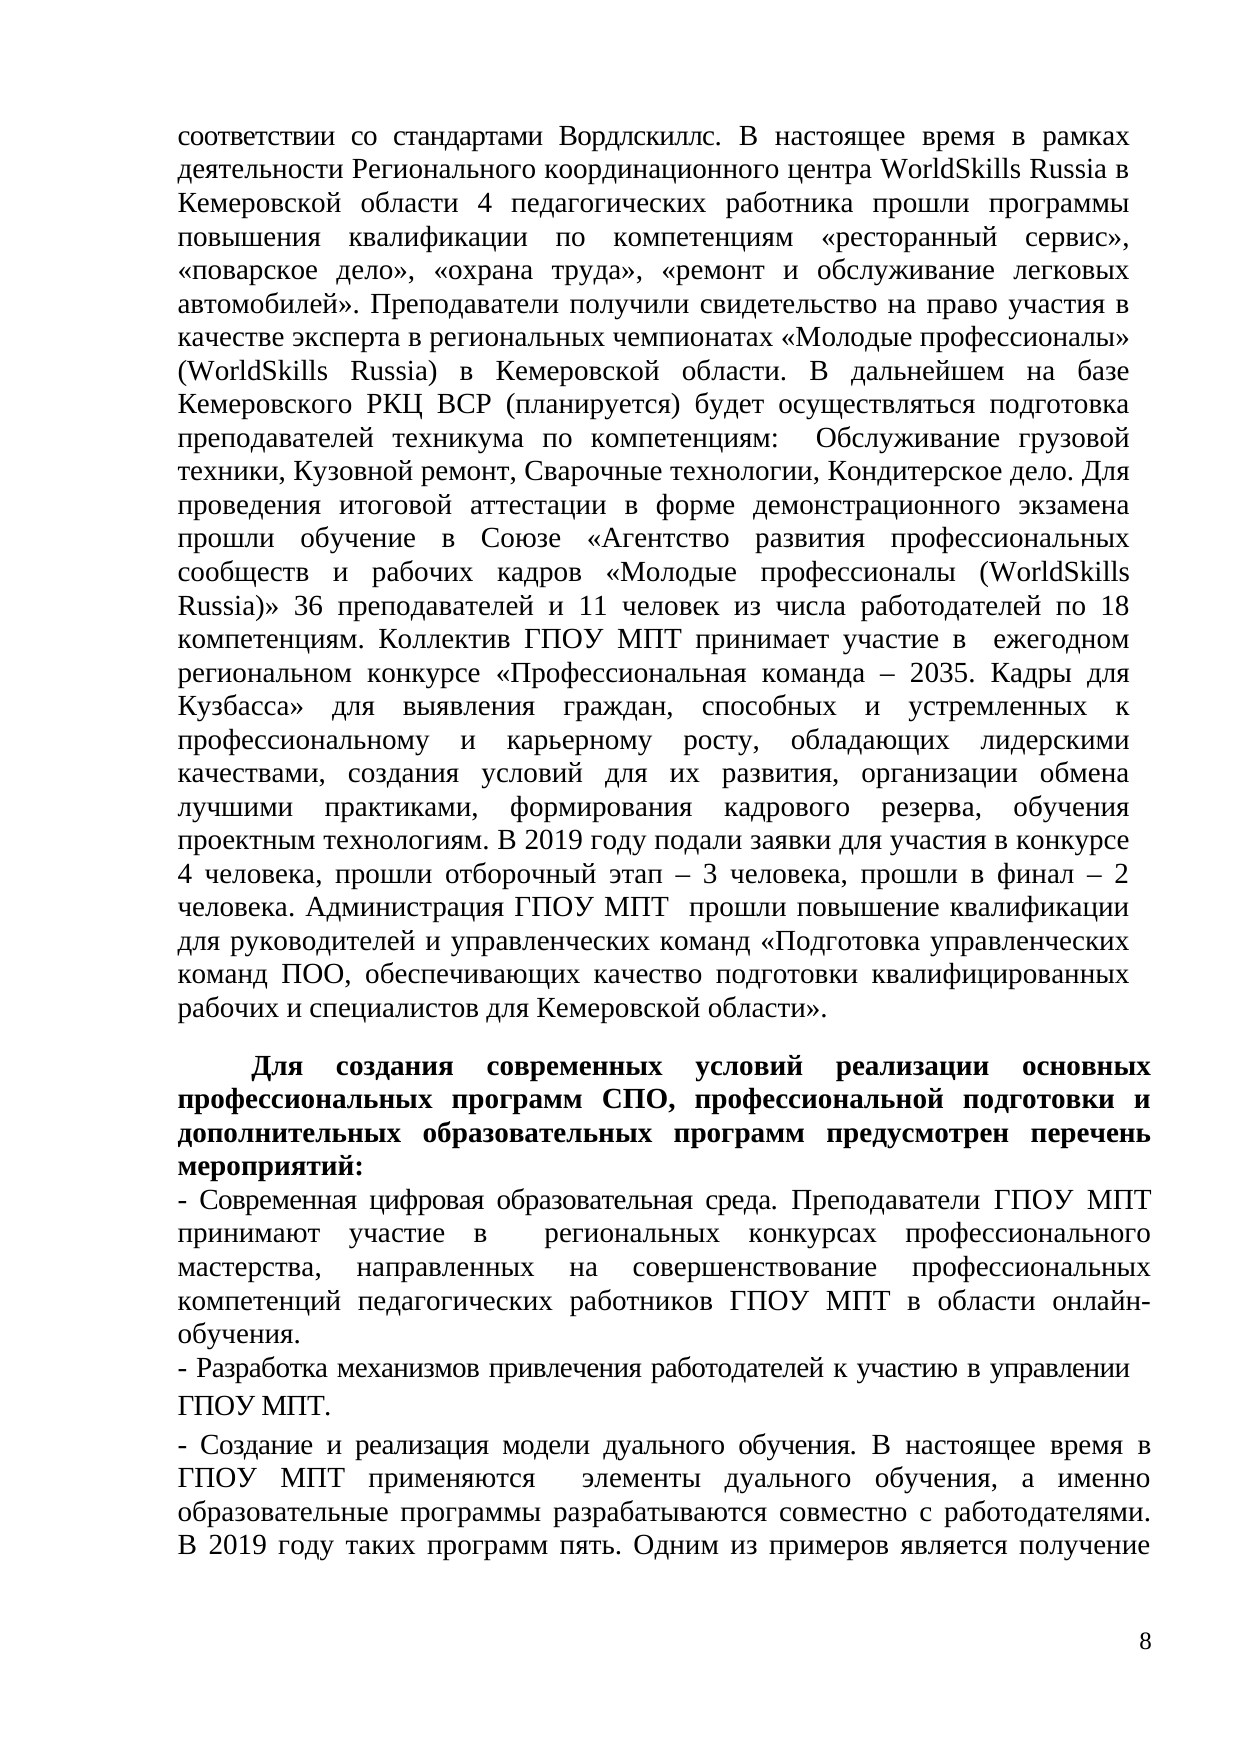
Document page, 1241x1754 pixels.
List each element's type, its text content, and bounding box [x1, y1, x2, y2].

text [177, 1427, 1152, 1561]
text Для создания современных условий реализации основных профессиональных программ СПО, профессиональной подготовки и дополнительных образовательных программ предусмотрен перечень мероприятий: [177, 1048, 1152, 1182]
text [177, 118, 1130, 1024]
text - Современная цифровая образовательная среда. Преподаватели ГПОУ МПТ принимают участие в региональных конкурсах профессионального мастерства, направленных на совершенствование профессиональных компетенций педагогических работников ГПОУ МПТ в области онлайн-обучения. [177, 1182, 1152, 1350]
text - Разработка механизмов привлечения работодателей к участию в управлении ГПОУ МПТ. [177, 1350, 1130, 1422]
